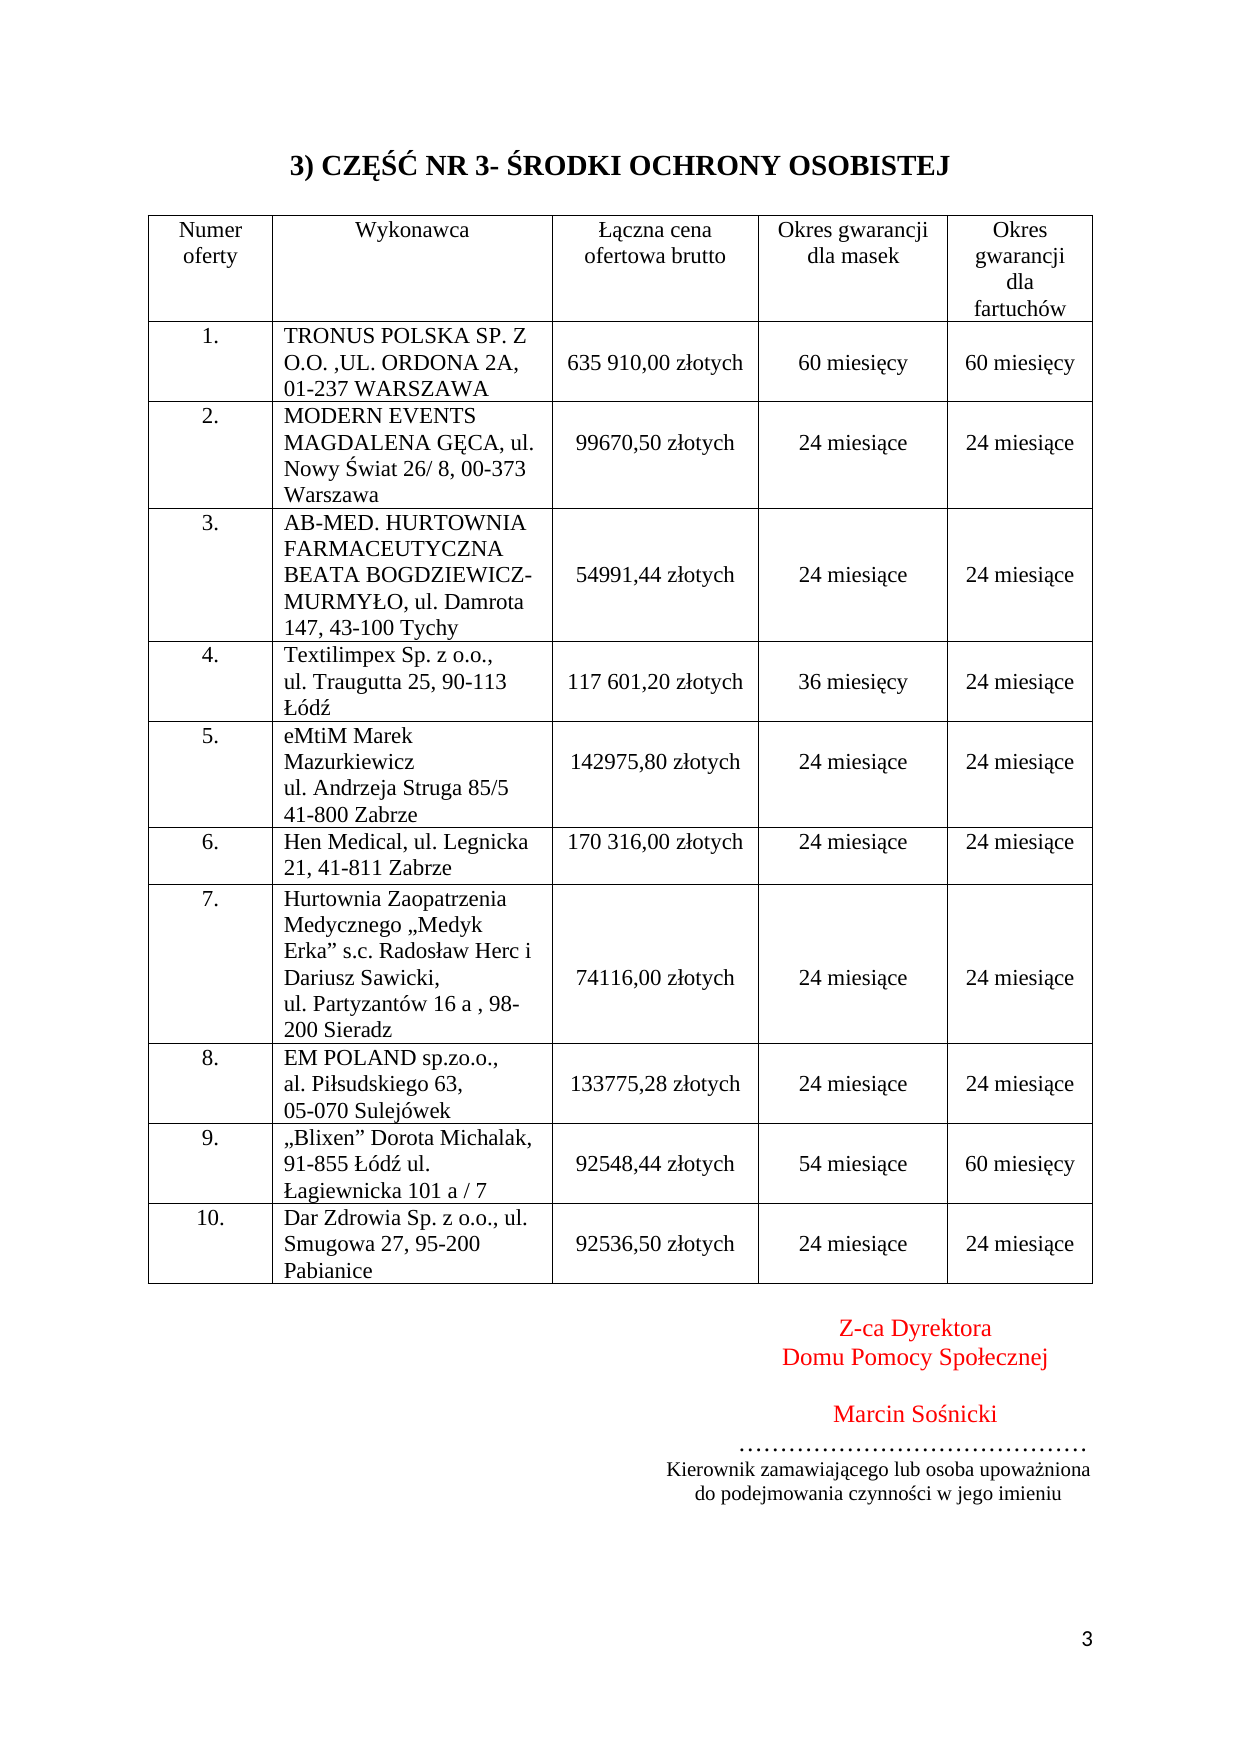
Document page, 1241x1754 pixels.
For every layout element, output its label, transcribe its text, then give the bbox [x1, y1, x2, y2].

table_cell 24 miesiące [948, 1204, 1092, 1283]
table_cell „Blixen” Dorota Michalak, 91-855 Łódź ul. Łagiewnicka 101 a / 7 [273, 1124, 552, 1203]
table_cell 117 601,20 złotych [553, 642, 758, 721]
table_cell 24 miesiące [759, 722, 947, 827]
table_cell 24 miesiące [759, 1044, 947, 1123]
table_header Łączna cena ofertowa brutto [553, 216, 758, 321]
table_cell Dar Zdrowia Sp. z o.o., ul. Smugowa 27, 95-200 Pabianice [273, 1204, 552, 1283]
table_cell 5. [149, 722, 272, 827]
table_cell 635 910,00 złotych [553, 322, 758, 401]
table_cell 24 miesiące [948, 642, 1092, 721]
table_cell 9. [149, 1124, 272, 1203]
table_cell 24 miesiące [759, 402, 947, 508]
table_cell 24 miesiące [759, 509, 947, 641]
table_cell 10. [149, 1204, 272, 1283]
table_cell 24 miesiące [759, 885, 947, 1043]
table_cell 8. [149, 1044, 272, 1123]
table_cell 170 316,00 złotych [553, 828, 758, 884]
table_cell 4. [149, 642, 272, 721]
table_cell TRONUS POLSKA SP. Z O.O. ,UL. ORDONA 2A, 01-237 WARSZAWA [273, 322, 552, 401]
table_cell 6. [149, 828, 272, 884]
table_cell AB-MED. HURTOWNIA FARMACEUTYCZNA BEATA BOGDZIEWICZ-MURMYŁO, ul. Damrota 147, 43-100 Tychy [273, 509, 552, 641]
table_cell 60 miesięcy [948, 322, 1092, 401]
table_cell Hurtownia Zaopatrzenia Medycznego „Medyk Erka” s.c. Radosław Herc i Dariusz Sawicki, ul. Partyzantów 16 a , 98-200 Sieradz [273, 885, 552, 1043]
text Z-ca Dyrektora [148, 1313, 1093, 1342]
text 3) CZĘŚĆ NR 3- ŚRODKI OCHRONY OSOBISTEJ [148, 148, 1093, 181]
text Domu Pomocy Społecznej [148, 1342, 1093, 1371]
table_cell 92536,50 złotych [553, 1204, 758, 1283]
table_cell 142975,80 złotych [553, 722, 758, 827]
table_cell 54 miesiące [759, 1124, 947, 1203]
text …………………………………… [148, 1428, 1093, 1457]
table_cell 24 miesiące [948, 828, 1092, 884]
table_cell MODERN EVENTS MAGDALENA GĘCA, ul. Nowy Świat 26/ 8, 00-373 Warszawa [273, 402, 552, 508]
table_header Okres gwarancji dla fartuchów [948, 216, 1092, 321]
table_cell 3. [149, 509, 272, 641]
table_cell 24 miesiące [759, 828, 947, 884]
table_cell 74116,00 złotych [553, 885, 758, 1043]
table_cell 133775,28 złotych [553, 1044, 758, 1123]
table_cell Hen Medical, ul. Legnicka 21, 41-811 Zabrze [273, 828, 552, 884]
table_cell EM POLAND sp.zo.o., al. Piłsudskiego 63, 05-070 Sulejówek [273, 1044, 552, 1123]
text Marcin Sośnicki [148, 1399, 1093, 1428]
table_cell 24 miesiące [948, 509, 1092, 641]
table_cell 1. [149, 322, 272, 401]
table_header Numer oferty [149, 216, 272, 321]
table_cell 2. [149, 402, 272, 508]
table_cell 60 miesięcy [948, 1124, 1092, 1203]
table_header Wykonawca [273, 216, 552, 321]
table_cell 24 miesiące [759, 1204, 947, 1283]
table_cell eMtiM Marek Mazurkiewicz ul. Andrzeja Struga 85/5 41-800 Zabrze [273, 722, 552, 827]
text Kierownik zamawiającego lub osoba upoważniona do podejmowania czynności w jego imieniu [590, 1457, 1093, 1505]
table_cell 60 miesięcy [759, 322, 947, 401]
table_cell 24 miesiące [948, 885, 1092, 1043]
table_cell 7. [149, 885, 272, 1043]
table_header Okres gwarancji dla masek [759, 216, 947, 321]
table_cell 24 miesiące [948, 722, 1092, 827]
table_cell 92548,44 złotych [553, 1124, 758, 1203]
table_cell 36 miesięcy [759, 642, 947, 721]
table_cell 24 miesiące [948, 402, 1092, 508]
table_cell 99670,50 złotych [553, 402, 758, 508]
table_cell Textilimpex Sp. z o.o., ul. Traugutta 25, 90-113 Łódź [273, 642, 552, 721]
table_cell 54991,44 złotych [553, 509, 758, 641]
table_cell 24 miesiące [948, 1044, 1092, 1123]
